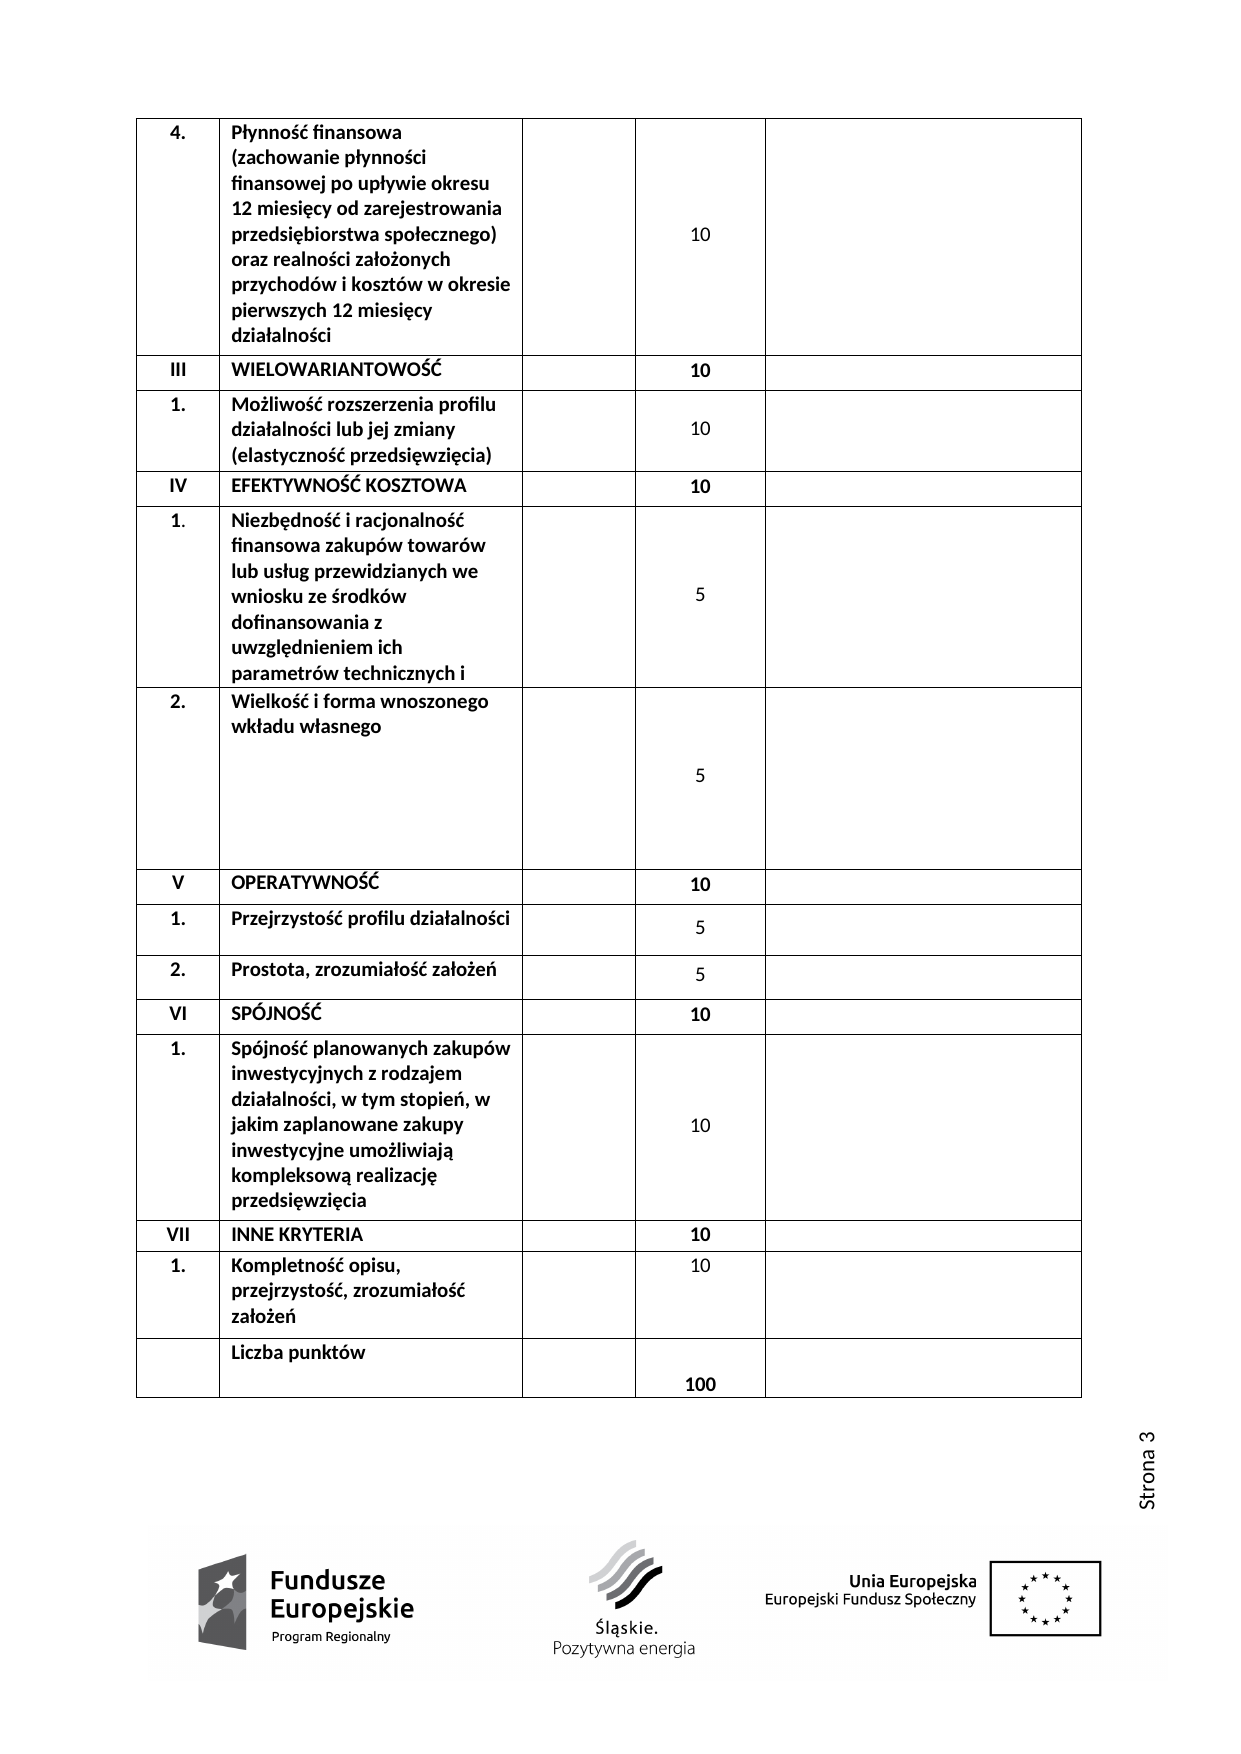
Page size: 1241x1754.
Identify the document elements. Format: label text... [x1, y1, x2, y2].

table_cell Możliwość rozszerzenia profilu działalności lub jej zmiany (elastyczność przedsięwzięcia) [220, 391, 522, 471]
table_cell 10 [636, 391, 765, 471]
table_cell V [137, 870, 219, 904]
table_cell 10 [636, 472, 765, 506]
table_cell [523, 1035, 635, 1220]
table_cell [766, 119, 1081, 355]
picture [147, 1525, 1168, 1681]
table_cell 5 [636, 688, 765, 868]
table_cell [766, 1221, 1081, 1251]
table_cell [523, 1221, 635, 1251]
table_cell 10 [636, 1221, 765, 1251]
table_cell [766, 391, 1081, 471]
table_cell SPÓJNOŚĆ [220, 1000, 522, 1034]
table_cell [523, 507, 635, 687]
table_cell [766, 905, 1081, 955]
table_cell Spójność planowanych zakupów inwestycyjnych z rodzajem działalności, w tym stopień, w jakim zaplanowane zakupy inwestycyjne umożliwiają kompleksową realizację przedsięwzięcia [220, 1035, 522, 1220]
table_cell [766, 870, 1081, 904]
table_cell Niezbędność i racjonalność finansowa zakupów towarów lub usług przewidzianych we wniosku ze środków dofinansowania z uwzględnieniem ich parametrów technicznych i jakościowych [220, 507, 522, 687]
table_cell 10 [636, 119, 765, 355]
table_cell [523, 1252, 635, 1338]
table_cell VI [137, 1000, 219, 1034]
table_cell 10 [636, 356, 765, 390]
table_cell [766, 1035, 1081, 1220]
table_cell 5 [636, 905, 765, 955]
table_cell 5 [636, 956, 765, 999]
table_cell [766, 507, 1081, 687]
table_cell IV [137, 472, 219, 506]
table_cell III [137, 356, 219, 390]
table_cell [523, 905, 635, 955]
table_cell Prostota, zrozumiałość założeń [220, 956, 522, 999]
table_cell Kompletność opisu, przejrzystość, zrozumiałość założeń [220, 1252, 522, 1338]
table_cell [766, 1339, 1081, 1397]
table_cell 10 [636, 1252, 765, 1338]
table_cell [766, 356, 1081, 390]
table_cell 1. [137, 1035, 219, 1220]
table_cell Wielkość i forma wnoszonego wkładu własnego [220, 688, 522, 868]
table_cell 1. [137, 507, 219, 687]
table_cell INNE KRYTERIA [220, 1221, 522, 1251]
table_cell 10 [636, 870, 765, 904]
table_cell VII [137, 1221, 219, 1251]
table_cell 5 [636, 507, 765, 687]
table_cell 2. [137, 956, 219, 999]
table_cell [766, 688, 1081, 868]
table_cell [766, 956, 1081, 999]
table_cell EFEKTYWNOŚĆ KOSZTOWA [220, 472, 522, 506]
table_cell [523, 1339, 635, 1397]
table_cell [523, 119, 635, 355]
table_cell [523, 356, 635, 390]
table_cell [766, 1252, 1081, 1338]
table_cell [766, 472, 1081, 506]
table_cell 10 [636, 1000, 765, 1034]
table_cell WIELOWARIANTOWOŚĆ [220, 356, 522, 390]
table_cell 1. [137, 391, 219, 471]
table_cell [523, 1000, 635, 1034]
table_cell [523, 870, 635, 904]
table_cell 10 [636, 1035, 765, 1220]
table_cell 4. [137, 119, 219, 355]
table_cell Płynność finansowa (zachowanie płynności finansowej po upływie okresu 12 miesięcy od zarejestrowania przedsiębiorstwa społecznego) oraz realności założonych przychodów i kosztów w okresie pierwszych 12 miesięcy działalności [220, 119, 522, 355]
table_cell Liczba punktów [220, 1339, 522, 1397]
table_cell [523, 956, 635, 999]
table_cell [137, 1339, 219, 1397]
table_cell 2. [137, 688, 219, 868]
table_cell 1. [137, 1252, 219, 1338]
table_cell [523, 391, 635, 471]
table_cell OPERATYWNOŚĆ [220, 870, 522, 904]
table_cell [523, 472, 635, 506]
table_cell [523, 688, 635, 868]
table_cell [766, 1000, 1081, 1034]
table_cell Przejrzystość profilu działalności [220, 905, 522, 955]
table_cell 1. [137, 905, 219, 955]
table_cell 100 [636, 1339, 765, 1397]
